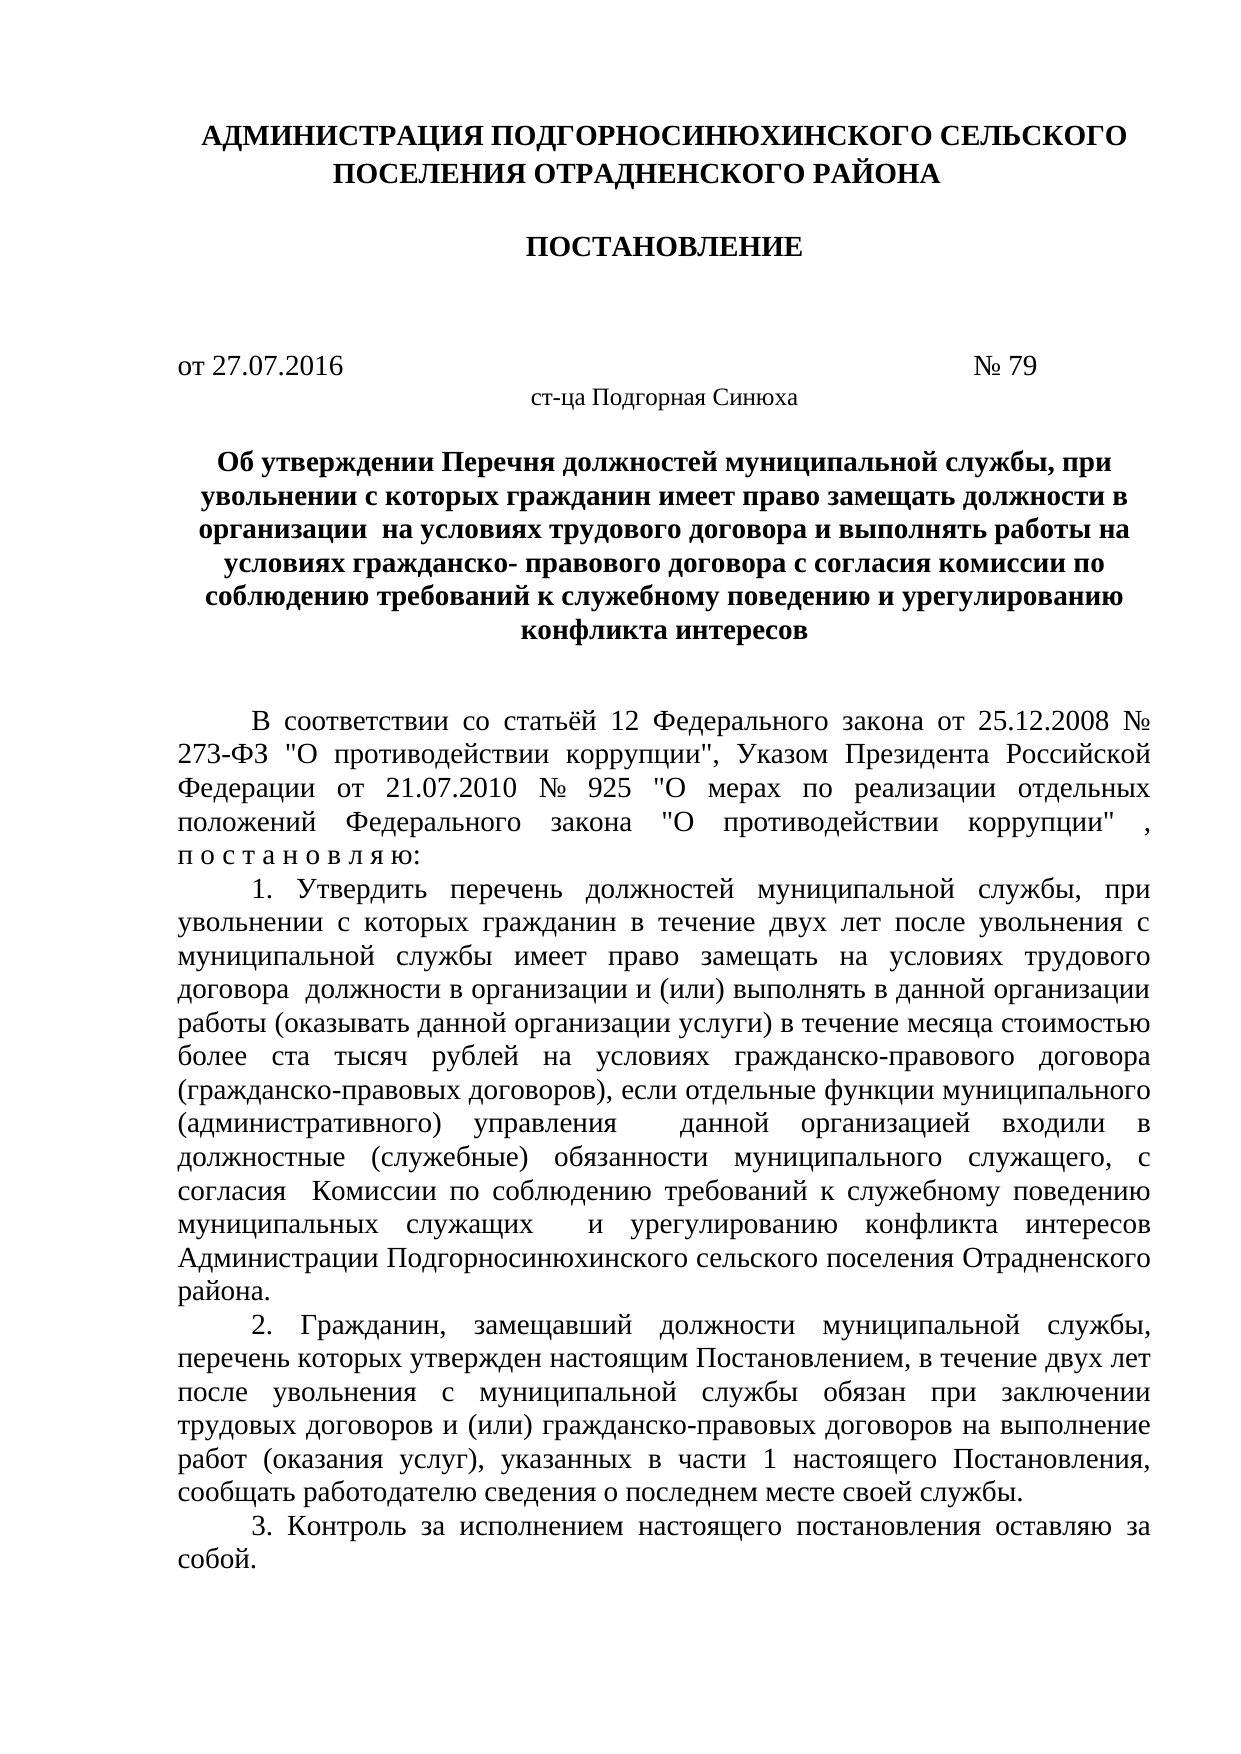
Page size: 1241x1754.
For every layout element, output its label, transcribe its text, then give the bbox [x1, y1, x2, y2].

text 2. Гражданин, замещавший должности муниципальной службы, перечень которых утвержден настоящим Постановлением, в течение двух лет после увольнения с муниципальной службы обязан при заключении трудовых договоров и (или) гражданско-правовых договоров на выполнение работ (оказания услуг), указанных в части 1 настоящего Постановления, сообщать работодателю сведения о последнем месте своей службы. [177, 1307, 1152, 1508]
text 3. Контроль за исполнением настоящего постановления оставляю за собой. [177, 1508, 1152, 1575]
text АДМИНИСТРАЦИЯ ПОДГОРНОСИНЮХИНСКОГО СЕЛЬСКОГО ПОСЕЛЕНИЯ ОТРАДНЕНСКОГО РАЙОНА [177, 118, 1152, 190]
text от 27.07.2016 № 79 [177, 348, 1152, 382]
text ПОСТАНОВЛЕНИЕ [177, 229, 1152, 262]
text В соответствии со статьёй 12 Федерального закона от 25.12.2008 № 273-ФЗ "О противодействии коррупции", Указом Президента Российской Федерации от 21.07.2010 № 925 "О мерах по реализации отдельных положений Федерального закона "О противодействии коррупции" , п о с т а н о в л я ю: [177, 703, 1152, 871]
text ст-ца Подгорная Синюха [177, 382, 1152, 411]
text 1. Утвердить перечень должностей муниципальной службы, при увольнении с которых гражданин в течение двух лет после увольнения с муниципальной службы имеет право замещать на условиях трудового договора должности в организации и (или) выполнять в данной организации работы (оказывать данной организации услуги) в течение месяца стоимостью более ста тысяч рублей на условиях гражданско-правового договора (гражданско-правовых договоров), если отдельные функции муниципального (административного) управления данной организацией входили в должностные (служебные) обязанности муниципального служащего, с согласия Комиссии по соблюдению требований к служебному поведению муниципальных служащих и урегулированию конфликта интересов Администрации Подгорносинюхинского сельского поселения Отрадненского района. [177, 871, 1152, 1307]
text Об утверждении Перечня должностей муниципальной службы, при увольнении с которых гражданин имеет право замещать должности в организации на условиях трудового договора и выполнять работы на условиях гражданско- правового договора с согласия комиссии по соблюдению требований к служебному поведению и урегулированию конфликта интересов [177, 444, 1152, 646]
